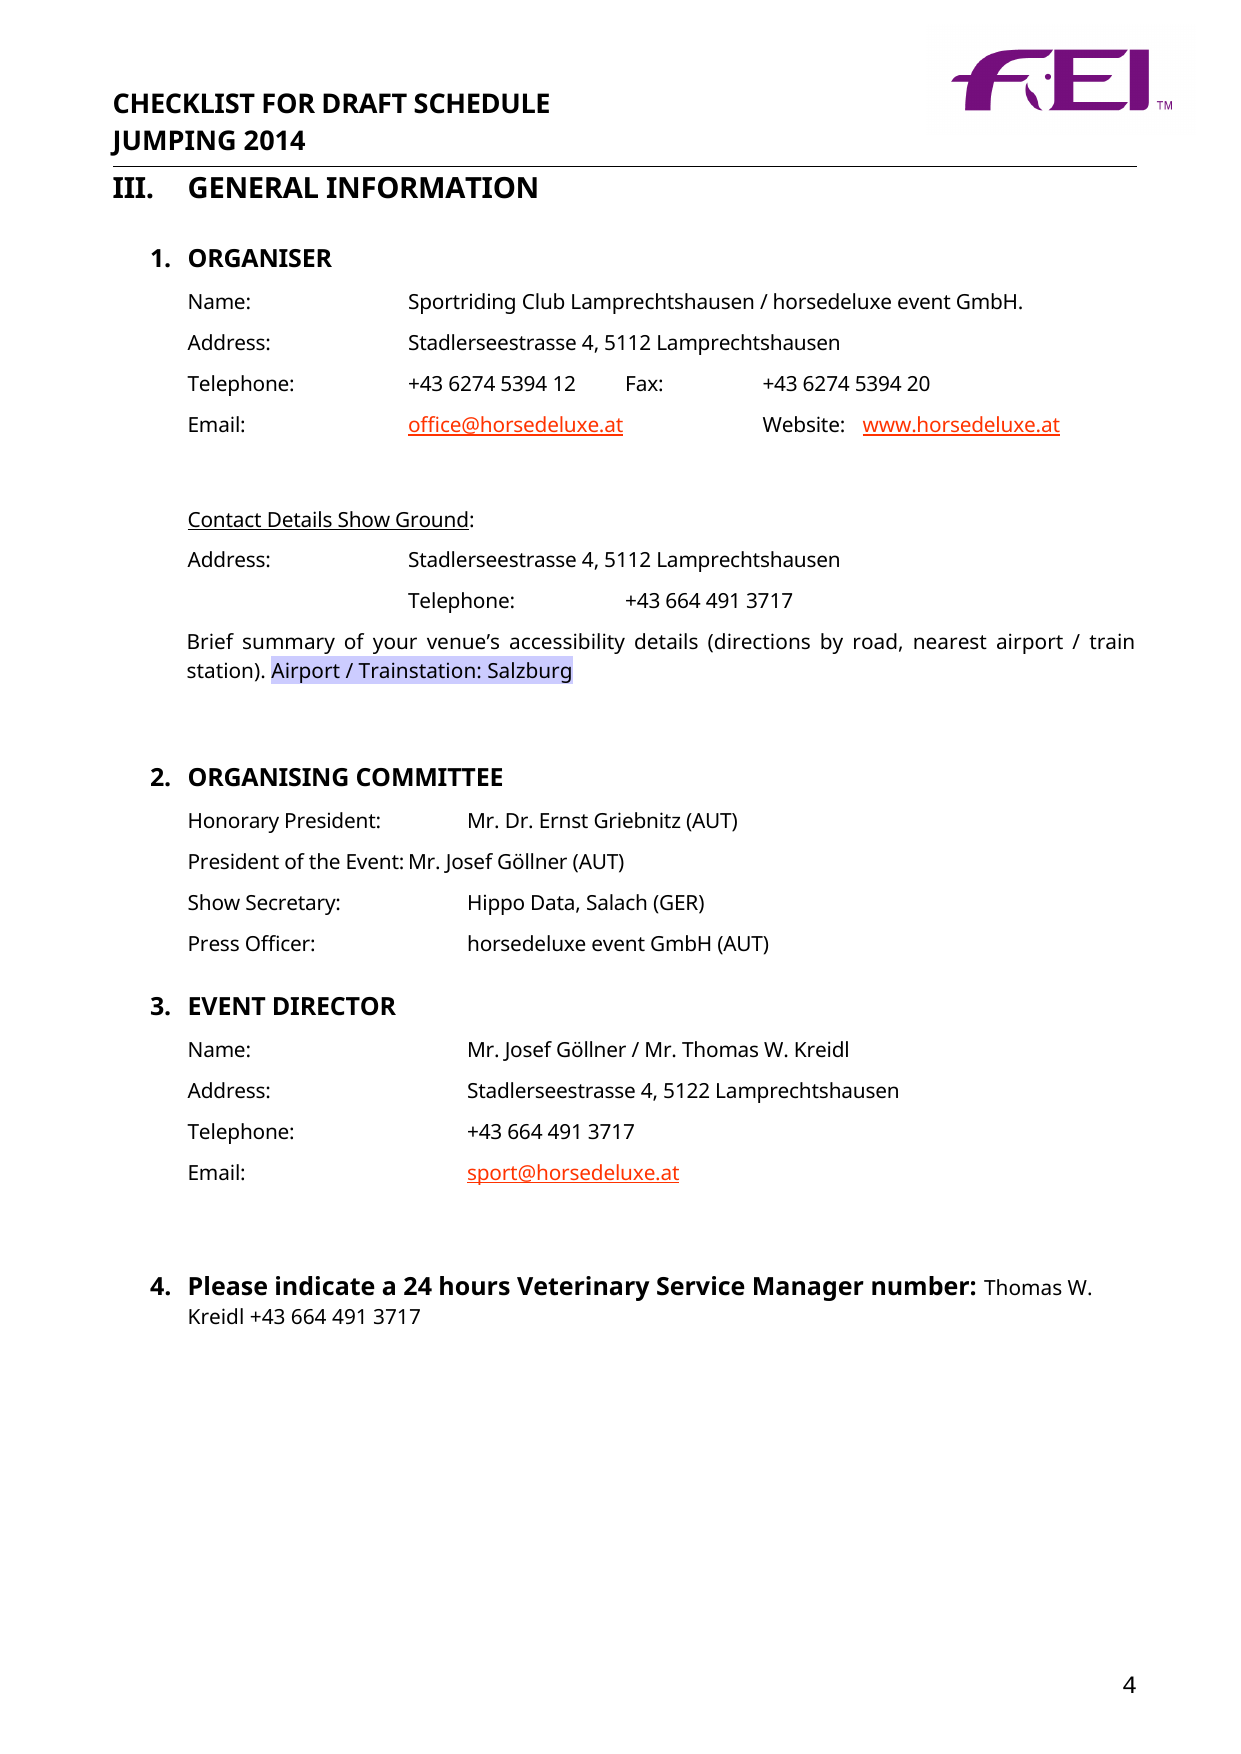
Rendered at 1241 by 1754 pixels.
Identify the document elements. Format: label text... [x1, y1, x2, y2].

list ORGANISER [150, 241, 1137, 275]
list Please indicate a 24 hours Veterinary Service Manager number: Thomas W. Kreidl +43 664 491 3717 [150, 1268, 1137, 1331]
list ORGANISING COMMITTEE [150, 759, 1137, 793]
text Press Officer: horsedeluxe event GmbH (AUT) [187, 929, 1137, 957]
text Brief summary of your venue’s accessibility details (directions by road, nearest airport / train station). Airport / Trainstation: Salzburg [186, 627, 1137, 684]
text Address: Stadlerseestrasse 4, 5112 Lamprechtshausen [187, 546, 1137, 574]
text Contact Details Show Ground: [187, 505, 1137, 533]
text Email: office@horsedeluxe.at Website: www.horsedeluxe.at [187, 410, 1137, 439]
text Telephone: +43 6274 5394 12 Fax: +43 6274 5394 20 [187, 369, 1137, 398]
list GENERAL INFORMATION [112, 167, 1137, 207]
text Email: sport@horsedeluxe.at [187, 1158, 1137, 1186]
picture [926, 24, 1197, 135]
list EVENT DIRECTOR [150, 988, 1137, 1022]
text Address: Stadlerseestrasse 4, 5122 Lamprechtshausen [187, 1076, 1137, 1104]
text President of the Event: Mr. Josef Göllner (AUT) [187, 847, 1137, 875]
text Name: Sportriding Club Lamprechtshausen / horsedeluxe event GmbH. [187, 287, 1137, 316]
text Telephone: +43 664 491 3717 [187, 1117, 1137, 1145]
text Address: Stadlerseestrasse 4, 5112 Lamprechtshausen [187, 328, 1137, 357]
text Telephone: +43 664 491 3717 [187, 587, 1137, 615]
text Honorary President: Mr. Dr. Ernst Griebnitz (AUT) [187, 806, 1137, 834]
text Show Secretary: Hippo Data, Salach (GER) [187, 888, 1137, 916]
text Name: Mr. Josef Göllner / Mr. Thomas W. Kreidl [187, 1035, 1137, 1063]
